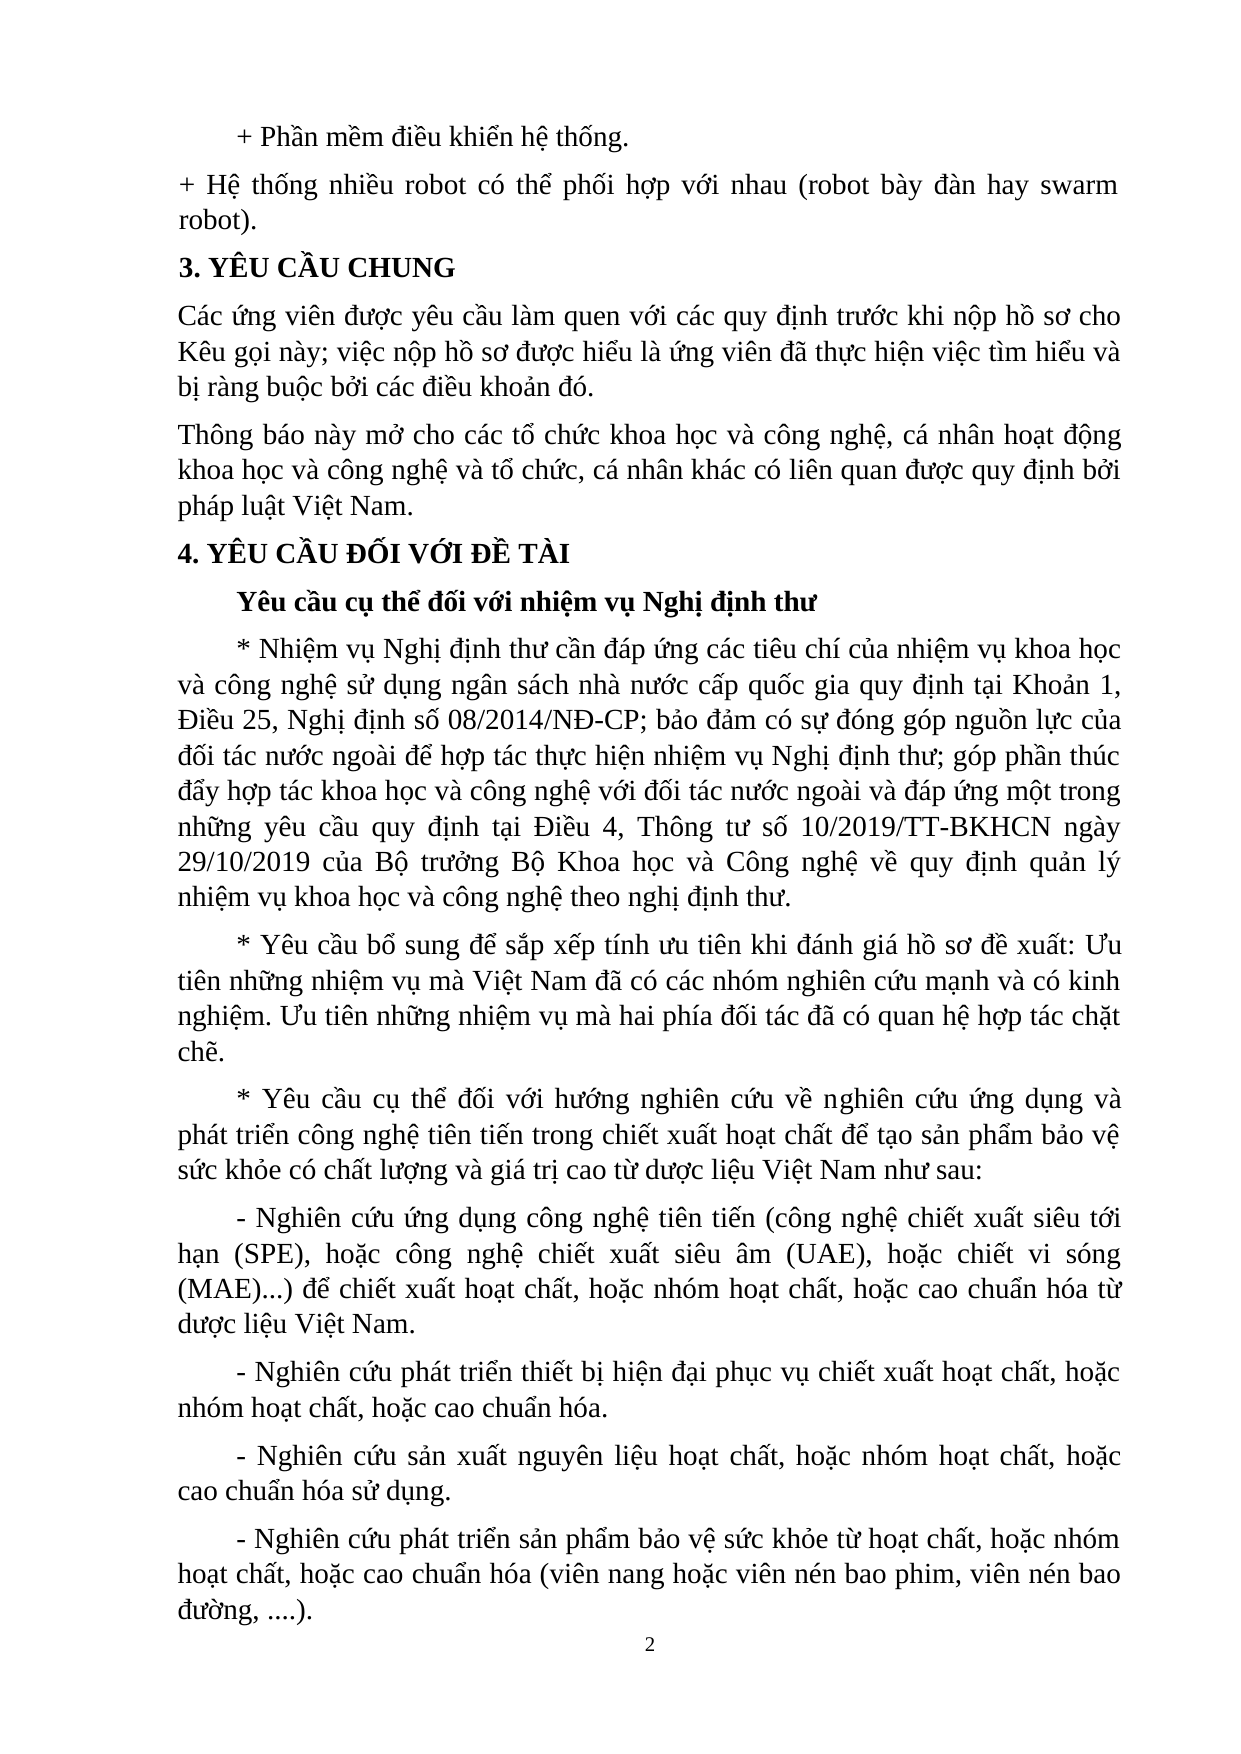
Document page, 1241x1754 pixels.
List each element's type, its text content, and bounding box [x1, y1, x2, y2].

text + Phần mềm điều khiển hệ thống. [177, 118, 1122, 153]
text - Nghiên cứu ứng dụng công nghệ tiên tiến (công nghệ chiết xuất siêu tới hạn (SPE), hoặc công nghệ chiết xuất siêu âm (UAE), hoặc chiết vi sóng (MAE)...) để chiết xuất hoạt chất, hoặc nhóm hoạt chất, hoặc cao chuẩn hóa từ dược liệu Việt Nam. [177, 1199, 1122, 1341]
text * Yêu cầu bổ sung để sắp xếp tính ưu tiên khi đánh giá hồ sơ đề xuất: Ưu tiên những nhiệm vụ mà Việt Nam đã có các nhóm nghiên cứu mạnh và có kinh nghiệm. Ưu tiên những nhiệm vụ mà hai phía đối tác đã có quan hệ hợp tác chặt chẽ. [177, 926, 1122, 1068]
text - Nghiên cứu phát triển sản phẩm bảo vệ sức khỏe từ hoạt chất, hoặc nhóm hoạt chất, hoặc cao chuẩn hóa (viên nang hoặc viên nén bao phim, viên nén bao đường, ....). [177, 1520, 1122, 1626]
text Các ứng viên được yêu cầu làm quen với các quy định trước khi nộp hồ sơ cho Kêu gọi này; việc nộp hồ sơ được hiểu là ứng viên đã thực hiện việc tìm hiểu và bị ràng buộc bởi các điều khoản đó. [177, 297, 1122, 403]
text * Yêu cầu cụ thể đối với hướng nghiên cứu về nghiên cứu ứng dụng và phát triển công nghệ tiên tiến trong chiết xuất hoạt chất để tạo sản phẩm bảo vệ sức khỏe có chất lượng và giá trị cao từ dược liệu Việt Nam như sau: [177, 1081, 1122, 1187]
text 4. YÊU CẦU ĐỐI VỚI ĐỀ TÀI [177, 535, 1122, 570]
text - Nghiên cứu sản xuất nguyên liệu hoạt chất, hoặc nhóm hoạt chất, hoặc cao chuẩn hóa sử dụng. [177, 1437, 1122, 1508]
text 3. YÊU CẦU CHUNG [179, 249, 1120, 285]
text - Nghiên cứu phát triển thiết bị hiện đại phục vụ chiết xuất hoạt chất, hoặc nhóm hoạt chất, hoặc cao chuẩn hóa. [177, 1353, 1122, 1424]
text + Hệ thống nhiều robot có thể phối hợp với nhau (robot bày đàn hay swarm robot). [179, 166, 1120, 237]
text * Nhiệm vụ Nghị định thư cần đáp ứng các tiêu chí của nhiệm vụ khoa học và công nghệ sử dụng ngân sách nhà nước cấp quốc gia quy định tại Khoản 1, Điều 25, Nghị định số 08/2014/NĐ-CP; bảo đảm có sự đóng góp nguồn lực của đối tác nước ngoài để hợp tác thực hiện nhiệm vụ Nghị định thư; góp phần thúc đẩy hợp tác khoa học và công nghệ với đối tác nước ngoài và đáp ứng một trong những yêu cầu quy định tại Điều 4, Thông tư số 10/2019/TT-BKHCN ngày 29/10/2019 của Bộ trưởng Bộ Khoa học và Công nghệ về quy định quản lý nhiệm vụ khoa học và công nghệ theo nghị định thư. [177, 631, 1122, 914]
text Thông báo này mở cho các tổ chức khoa học và công nghệ, cá nhân hoạt động khoa học và công nghệ và tổ chức, cá nhân khác có liên quan được quy định bởi pháp luật Việt Nam. [177, 416, 1122, 522]
text Yêu cầu cụ thể đối với nhiệm vụ Nghị định thư [177, 583, 1122, 618]
